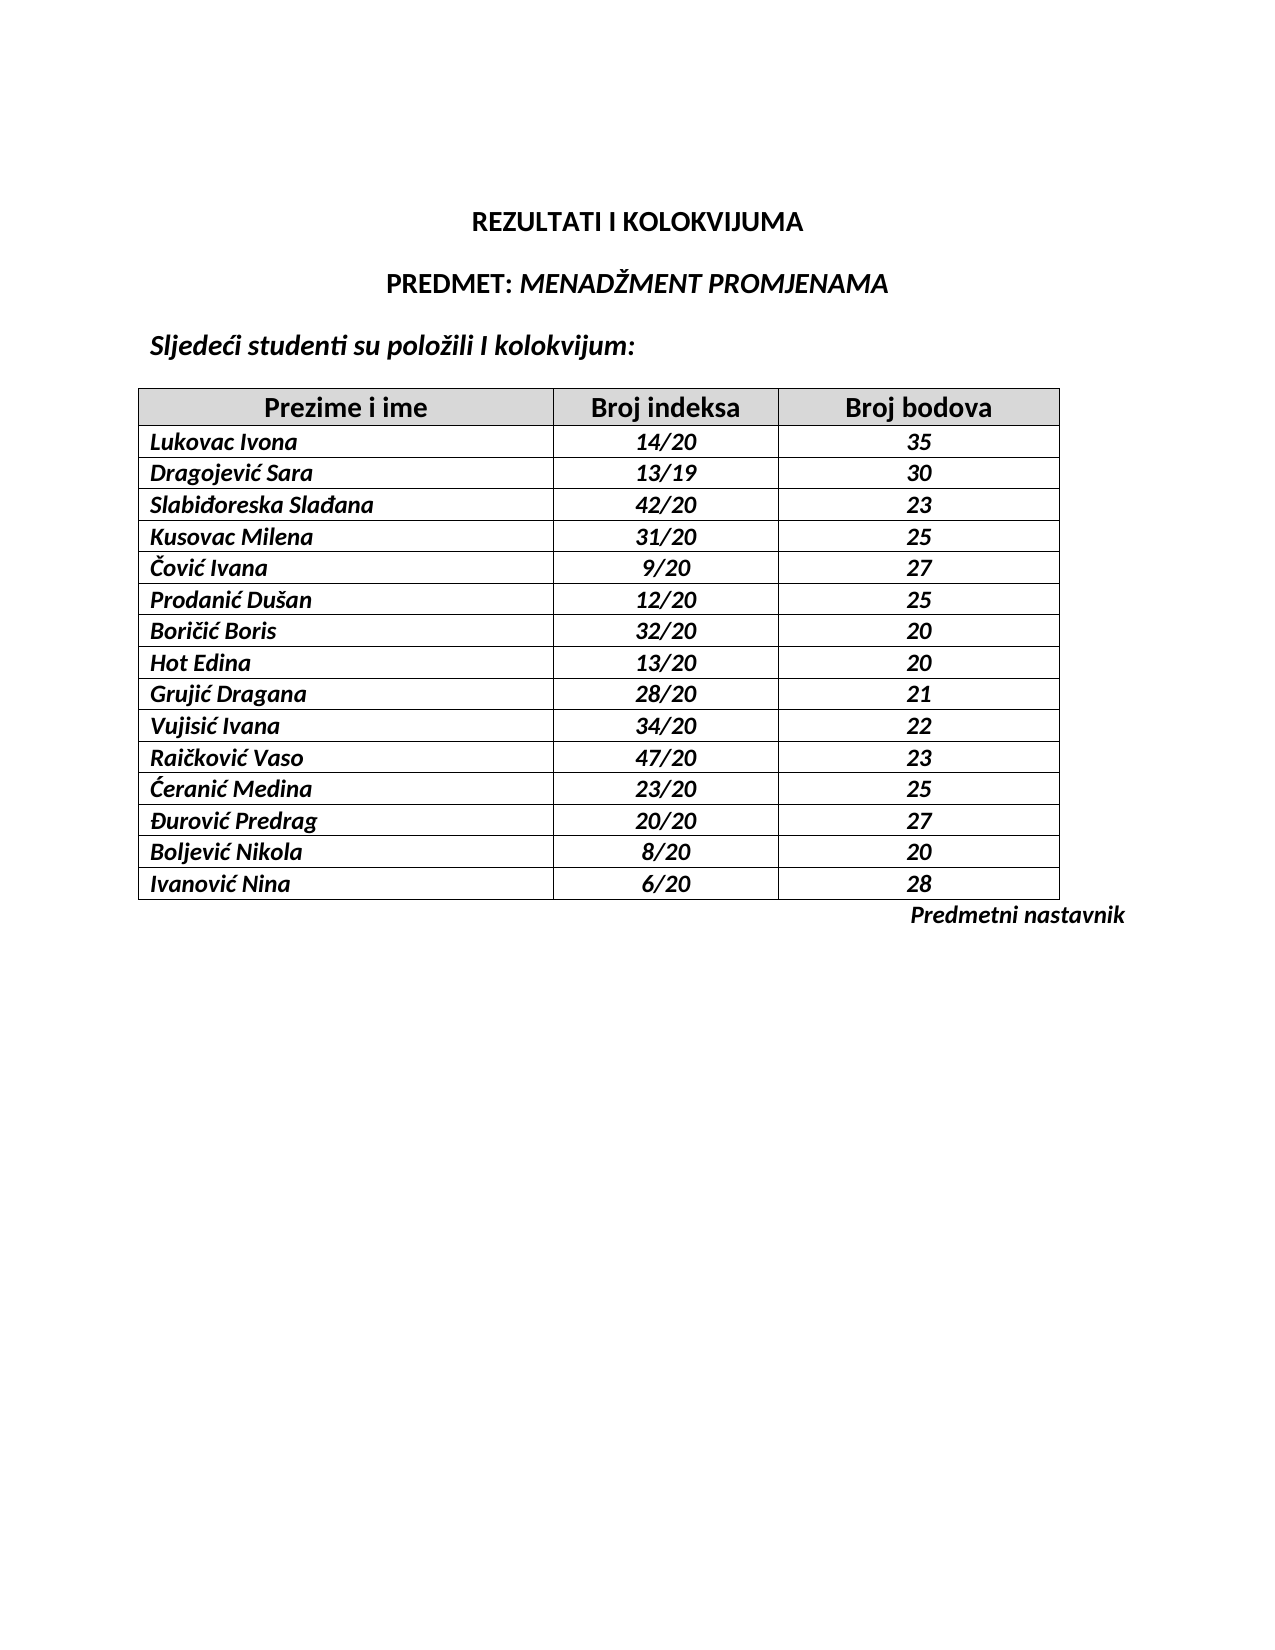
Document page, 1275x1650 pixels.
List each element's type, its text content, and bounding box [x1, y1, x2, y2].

table_cell Lukovac Ivona [139, 426, 553, 457]
table_cell Boljević Nikola [139, 836, 553, 867]
table_cell Vujisić Ivana [139, 710, 553, 741]
text Predmetni nastavnik [150, 899, 1125, 930]
table_header Broj bodova [779, 389, 1059, 425]
table_cell 23 [779, 489, 1059, 520]
table_cell Boričić Boris [139, 615, 553, 646]
table_cell 25 [779, 521, 1059, 551]
table_cell 27 [779, 552, 1059, 583]
table_cell Kusovac Milena [139, 521, 553, 551]
table_cell Ivanović Nina [139, 868, 553, 898]
table_cell 13/19 [554, 458, 778, 488]
table_cell 6/20 [554, 868, 778, 898]
table_cell 28 [779, 868, 1059, 898]
table_cell Đurović Predrag [139, 805, 553, 835]
table_cell 25 [779, 773, 1059, 804]
table_cell 31/20 [554, 521, 778, 551]
table_cell 21 [779, 679, 1059, 709]
text Sljedeći studenti su položili I kolokvijum: [150, 327, 1125, 362]
table_cell 47/20 [554, 742, 778, 772]
table_cell 12/20 [554, 584, 778, 614]
table_cell 14/20 [554, 426, 778, 457]
table_cell 22 [779, 710, 1059, 741]
table_cell 20 [779, 836, 1059, 867]
table_cell 35 [779, 426, 1059, 457]
table_cell Grujić Dragana [139, 679, 553, 709]
text PREDMET: MENADŽMENT PROMJENAMA [150, 265, 1125, 300]
text REZULTATI I KOLOKVIJUMA [150, 203, 1125, 239]
table_cell 8/20 [554, 836, 778, 867]
table_cell Hot Edina [139, 647, 553, 677]
table_cell 13/20 [554, 647, 778, 677]
table_cell 25 [779, 584, 1059, 614]
table_cell 32/20 [554, 615, 778, 646]
table_cell 23 [779, 742, 1059, 772]
table_cell 34/20 [554, 710, 778, 741]
table_cell Prodanić Dušan [139, 584, 553, 614]
table_cell Raičković Vaso [139, 742, 553, 772]
table_cell 20/20 [554, 805, 778, 835]
table_cell 23/20 [554, 773, 778, 804]
table_cell Čović Ivana [139, 552, 553, 583]
table_cell 30 [779, 458, 1059, 488]
table_header Prezime i ime [139, 389, 553, 425]
table_cell 20 [779, 615, 1059, 646]
table_cell Dragojević Sara [139, 458, 553, 488]
table_cell 27 [779, 805, 1059, 835]
table_cell 20 [779, 647, 1059, 677]
table_cell Slabiđoreska Slađana [139, 489, 553, 520]
table_cell Ćeranić Medina [139, 773, 553, 804]
table_cell 28/20 [554, 679, 778, 709]
table_header Broj indeksa [554, 389, 778, 425]
table_cell 9/20 [554, 552, 778, 583]
table_cell 42/20 [554, 489, 778, 520]
